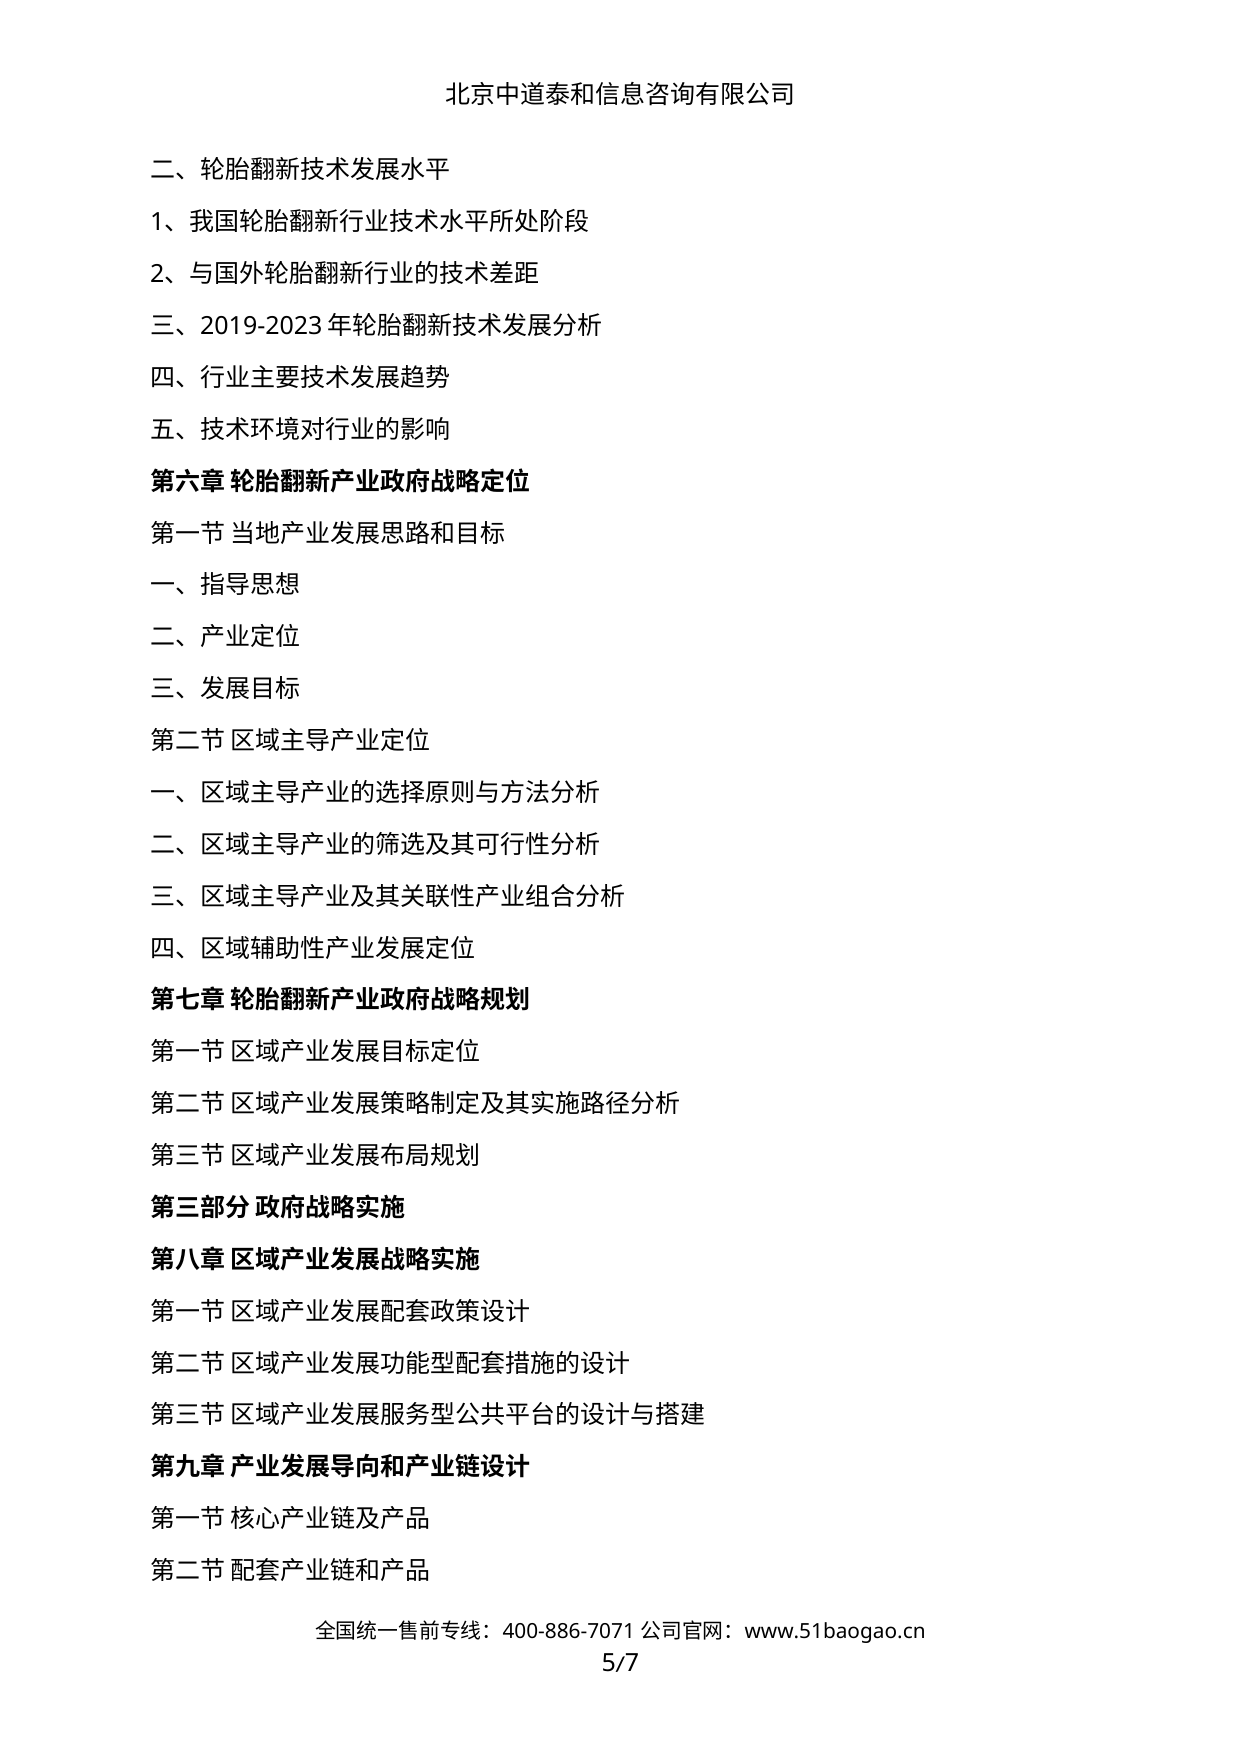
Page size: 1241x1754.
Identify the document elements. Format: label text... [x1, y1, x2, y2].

text 第七章 轮胎翻新产业政府战略规划 [150, 980, 1090, 1016]
text 1、我国轮胎翻新行业技术水平所处阶段 [150, 202, 1090, 238]
text 第二节 配套产业链和产品 [150, 1551, 1090, 1587]
text 三、2019-2023年轮胎翻新技术发展分析 [150, 306, 1090, 342]
text 第九章 产业发展导向和产业链设计 [150, 1447, 1090, 1483]
text 第六章 轮胎翻新产业政府战略定位 [150, 461, 1090, 497]
text 四、行业主要技术发展趋势 [150, 357, 1090, 394]
text 第三节 区域产业发展布局规划 [150, 1136, 1090, 1172]
text 第一节 区域产业发展配套政策设计 [150, 1291, 1090, 1327]
text 第一节 核心产业链及产品 [150, 1499, 1090, 1535]
text 第二节 区域产业发展功能型配套措施的设计 [150, 1343, 1090, 1379]
text 一、指导思想 [150, 565, 1090, 601]
text 二、区域主导产业的筛选及其可行性分析 [150, 824, 1090, 861]
text 四、区域辅助性产业发展定位 [150, 928, 1090, 964]
text 三、发展目标 [150, 669, 1090, 705]
text 第一节 区域产业发展目标定位 [150, 1032, 1090, 1068]
text 第八章 区域产业发展战略实施 [150, 1239, 1090, 1276]
text 第一节 当地产业发展思路和目标 [150, 513, 1090, 549]
text 第三节 区域产业发展服务型公共平台的设计与搭建 [150, 1395, 1090, 1431]
text 五、技术环境对行业的影响 [150, 409, 1090, 446]
text 第二节 区域产业发展策略制定及其实施路径分析 [150, 1084, 1090, 1120]
text 第三部分 政府战略实施 [150, 1187, 1090, 1224]
text 第二节 区域主导产业定位 [150, 721, 1090, 757]
text 二、轮胎翻新技术发展水平 [150, 150, 1090, 186]
text 二、产业定位 [150, 617, 1090, 653]
text 三、区域主导产业及其关联性产业组合分析 [150, 876, 1090, 912]
text 2、与国外轮胎翻新行业的技术差距 [150, 254, 1090, 290]
text 一、区域主导产业的选择原则与方法分析 [150, 772, 1090, 809]
